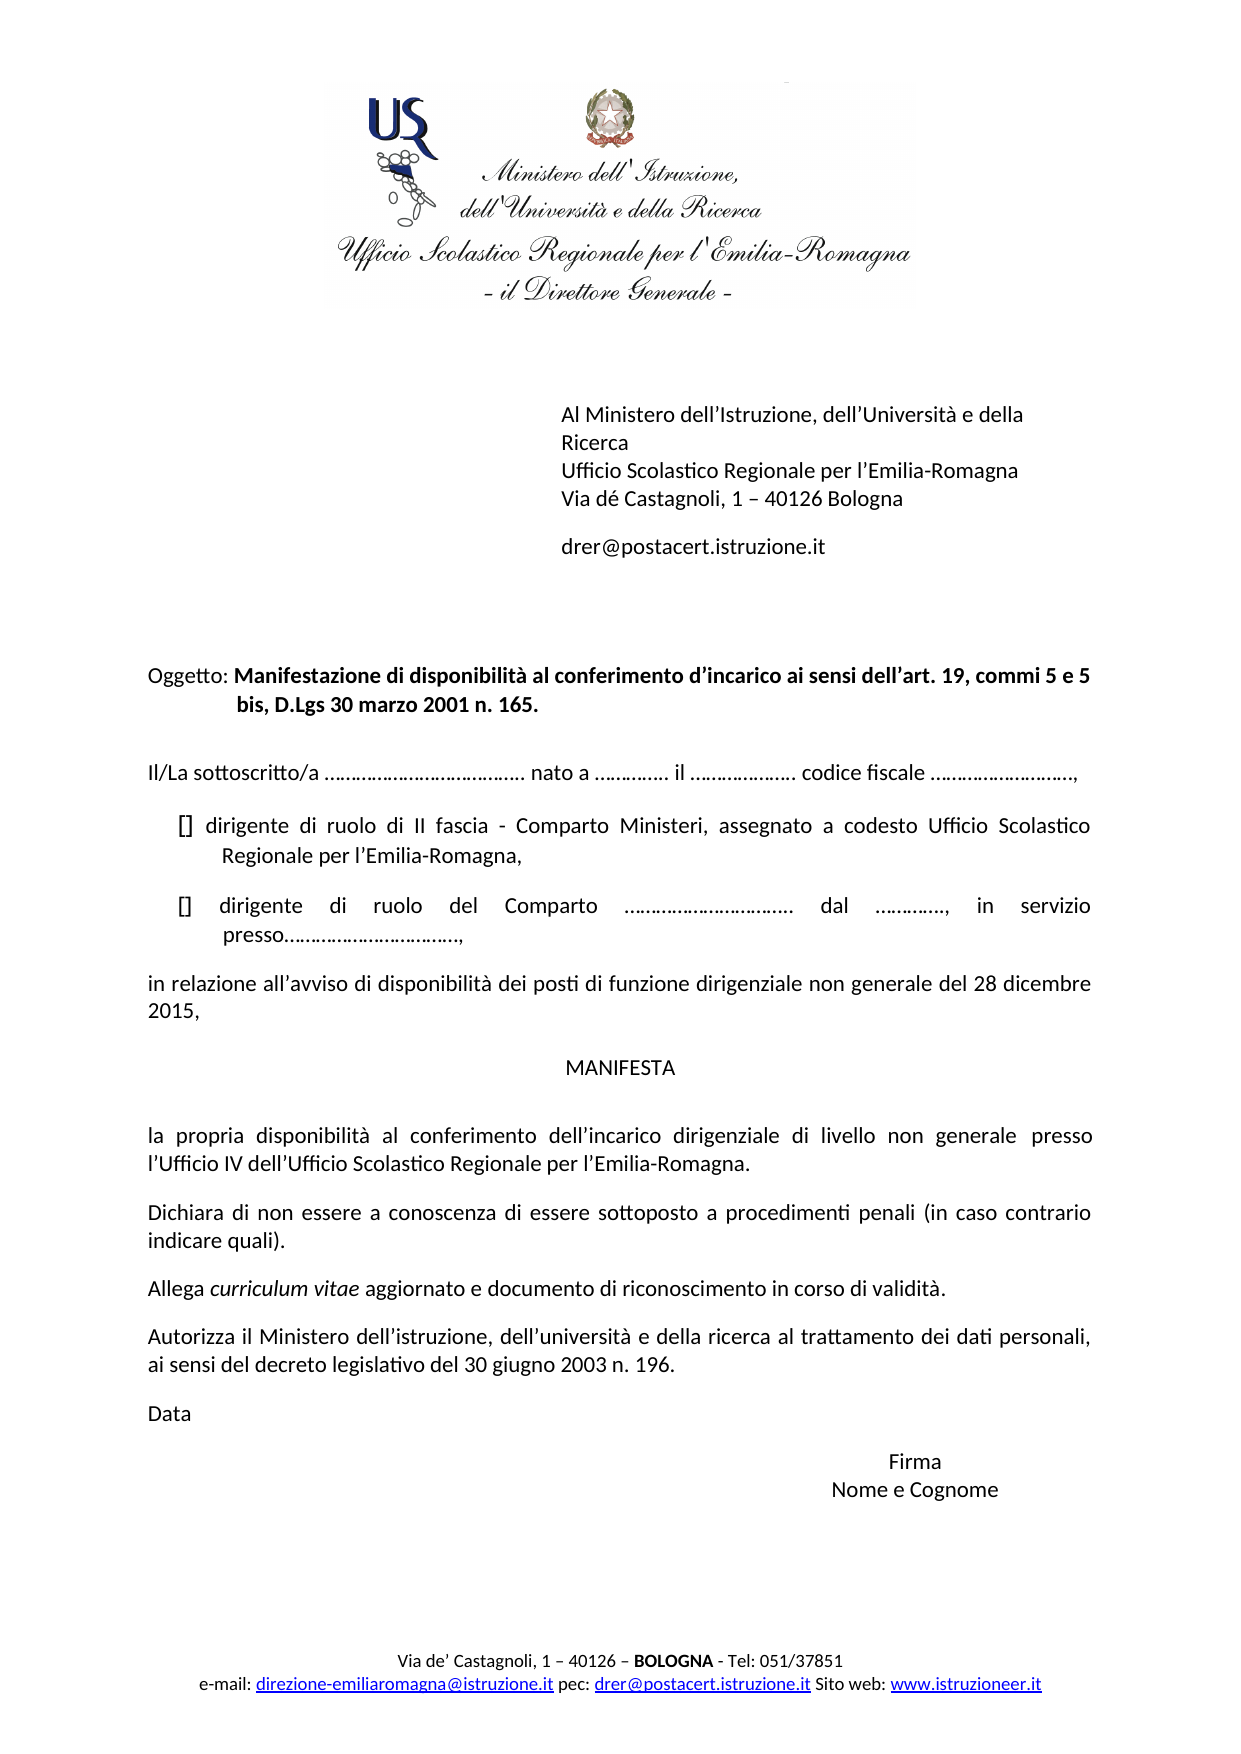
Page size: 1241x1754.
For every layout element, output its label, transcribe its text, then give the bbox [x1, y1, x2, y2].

text Data [148, 1399, 1092, 1427]
text in relazione all’avviso di disponibilità dei posti di funzione dirigenziale non generale del 28 dicembre 2015, [148, 969, 1093, 1025]
list [] dirigente di ruolo del Comparto ………………………….. dal …………., in servizio presso……………………………, [177, 889, 1093, 948]
text la propria disponibilità al conferimento dell’incarico dirigenziale di livello non generale presso l’Ufficio IV dell’Ufficio Scolastico Regionale per l’Emilia-Romagna. [148, 1121, 1093, 1177]
picture [324, 83, 917, 309]
text MANIFESTA [148, 1053, 1093, 1081]
text Al Ministero dell’Istruzione, dell’Università e della Ricerca [561, 400, 1092, 456]
text Dichiara di non essere a conoscenza di essere sottoposto a procedimenti penali (in caso contrario indicare quali). [148, 1198, 1093, 1254]
text Oggetto: Manifestazione di disponibilità al conferimento d’incarico ai sensi dell’art. 19, commi 5 e 5 bis, D.Lgs 30 marzo 2001 n. 165. [148, 662, 1092, 718]
text Ufficio Scolastico Regionale per l’Emilia-Romagna [561, 456, 1092, 484]
text Via dé Castagnoli, 1 – 40126 Bologna [561, 484, 1092, 512]
text Nome e Cognome [664, 1475, 1092, 1503]
text Il/La sottoscritto/a ……………………………….. nato a ………….. il ……………….. codice fiscale ………………………, [148, 758, 1093, 786]
text Allega curriculum vitae aggiornato e documento di riconoscimento in corso di validità. [148, 1274, 1093, 1302]
text drer@postacert.istruzione.it [561, 532, 1092, 560]
list [] dirigente di ruolo di II fascia - Comparto Ministeri, assegnato a codesto Ufficio Scolastico Regionale per l’Emilia-Romagna, [177, 807, 1093, 869]
text Firma [664, 1447, 1092, 1475]
text Autorizza il Ministero dell’istruzione, dell’università e della ricerca al trattamento dei dati personali, ai sensi del decreto legislativo del 30 giugno 2003 n. 196. [148, 1322, 1093, 1378]
